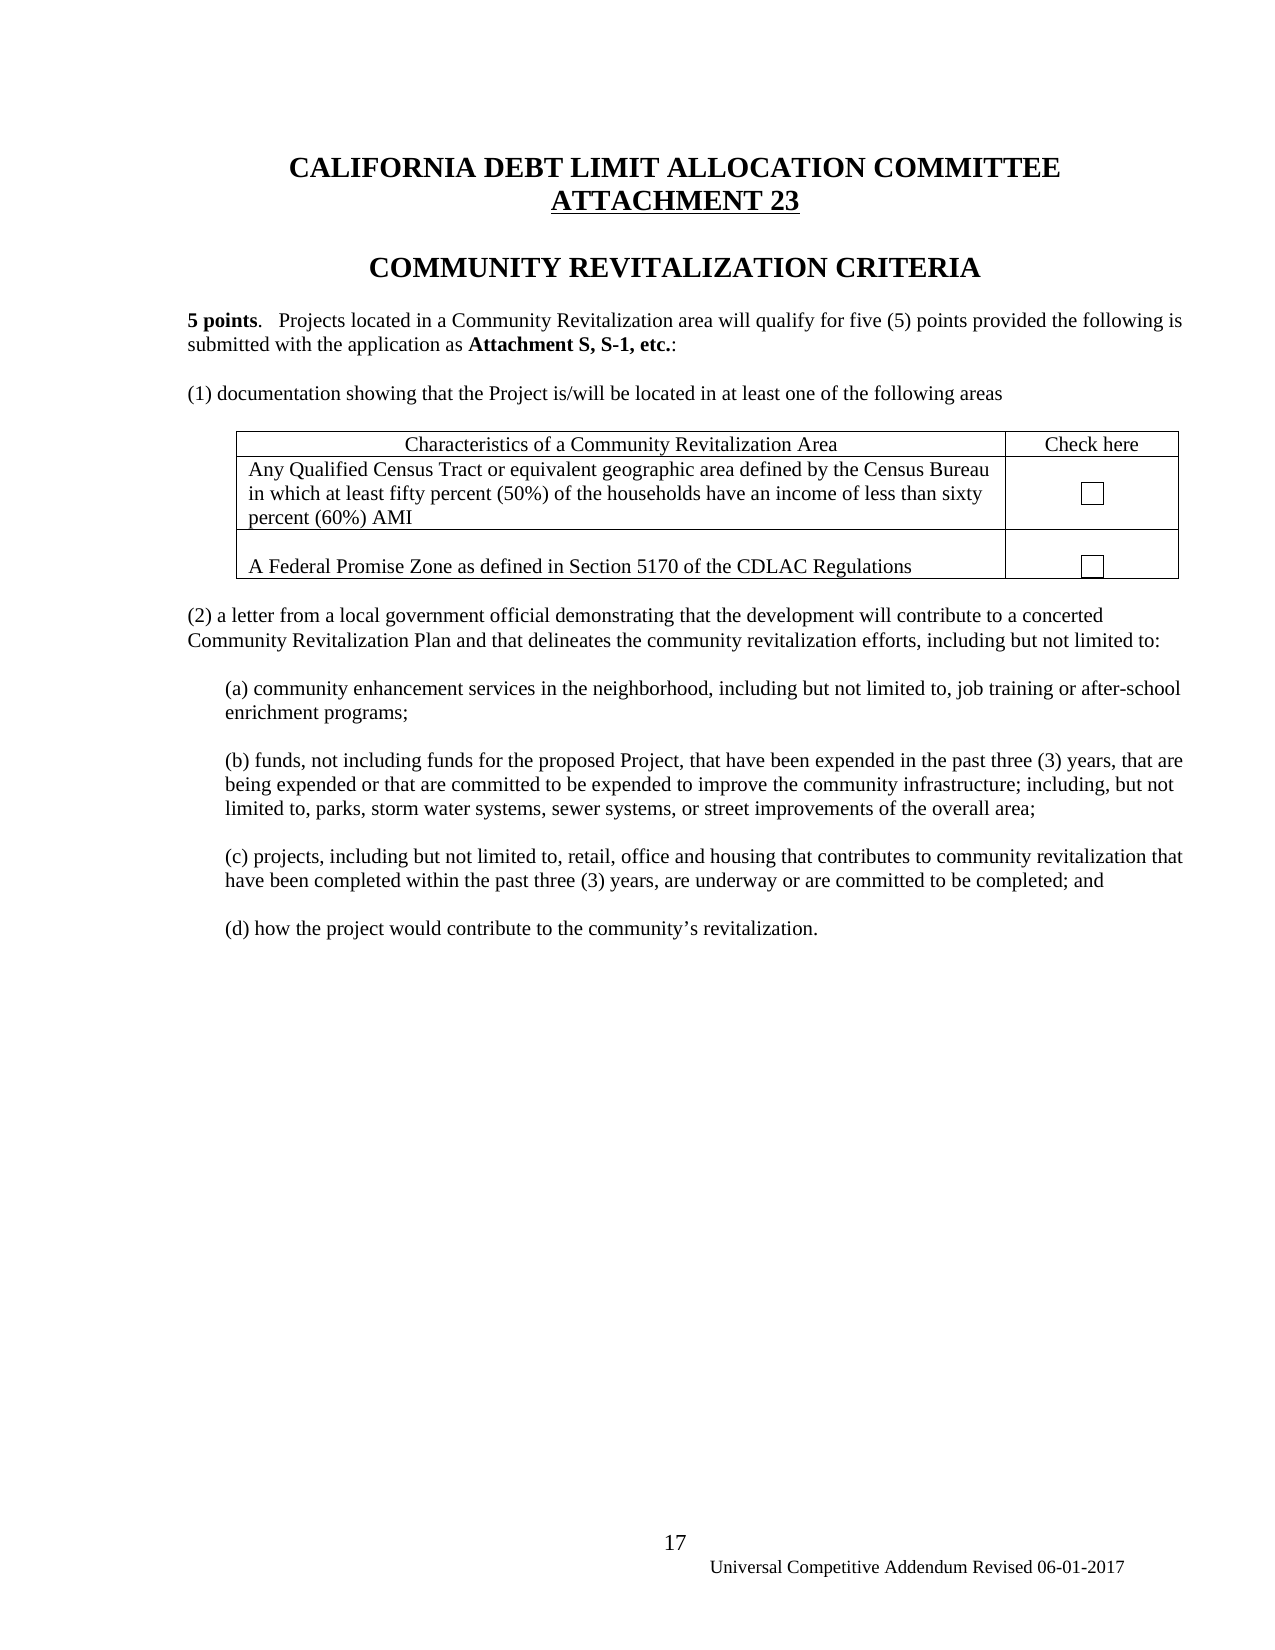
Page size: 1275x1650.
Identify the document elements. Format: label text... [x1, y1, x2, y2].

text (c) projects, including but not limited to, retail, office and housing that contributes to community revitalization that have been completed within the past three (3) years, are underway or are committed to be completed; and [225, 844, 1200, 892]
text (d) how the project would contribute to the community’s revitalization. [225, 916, 1200, 940]
table_cell [1006, 530, 1178, 578]
text CALIFORNIA DEBT LIMIT ALLOCATION COMMITTEE [150, 150, 1200, 183]
text (2) a letter from a local government official demonstrating that the development will contribute to a concerted Community Revitalization Plan and that delineates the community revitalization efforts, including but not limited to: [187, 603, 1200, 652]
table_header Characteristics of a Community Revitalization Area [237, 432, 1005, 456]
text 5 points. Projects located in a Community Revitalization area will qualify for five (5) points provided the following is submitted with the application as Attachment S, S-1, etc.: [187, 308, 1200, 356]
text (a) community enhancement services in the neighborhood, including but not limited to, job training or after-school enrichment programs; [225, 676, 1200, 724]
table_cell [1006, 457, 1178, 529]
text ATTACHMENT 23 [150, 183, 1200, 217]
table_header Check here [1006, 432, 1178, 456]
table_cell A Federal Promise Zone as defined in Section 5170 of the CDLAC Regulations [237, 530, 1005, 578]
table_cell Any Qualified Census Tract or equivalent geographic area defined by the Census Bureau in which at least fifty percent (50%) of the households have an income of less than sixty percent (60%) AMI [237, 457, 1005, 529]
text COMMUNITY REVITALIZATION CRITERIA [150, 251, 1200, 284]
text (b) funds, not including funds for the proposed Project, that have been expended in the past three (3) years, that are being expended or that are committed to be expended to improve the community infrastructure; including, but not limited to, parks, storm water systems, sewer systems, or street improvements of the overall area; [225, 748, 1200, 820]
text (1) documentation showing that the Project is/will be located in at least one of the following areas [187, 380, 1200, 404]
